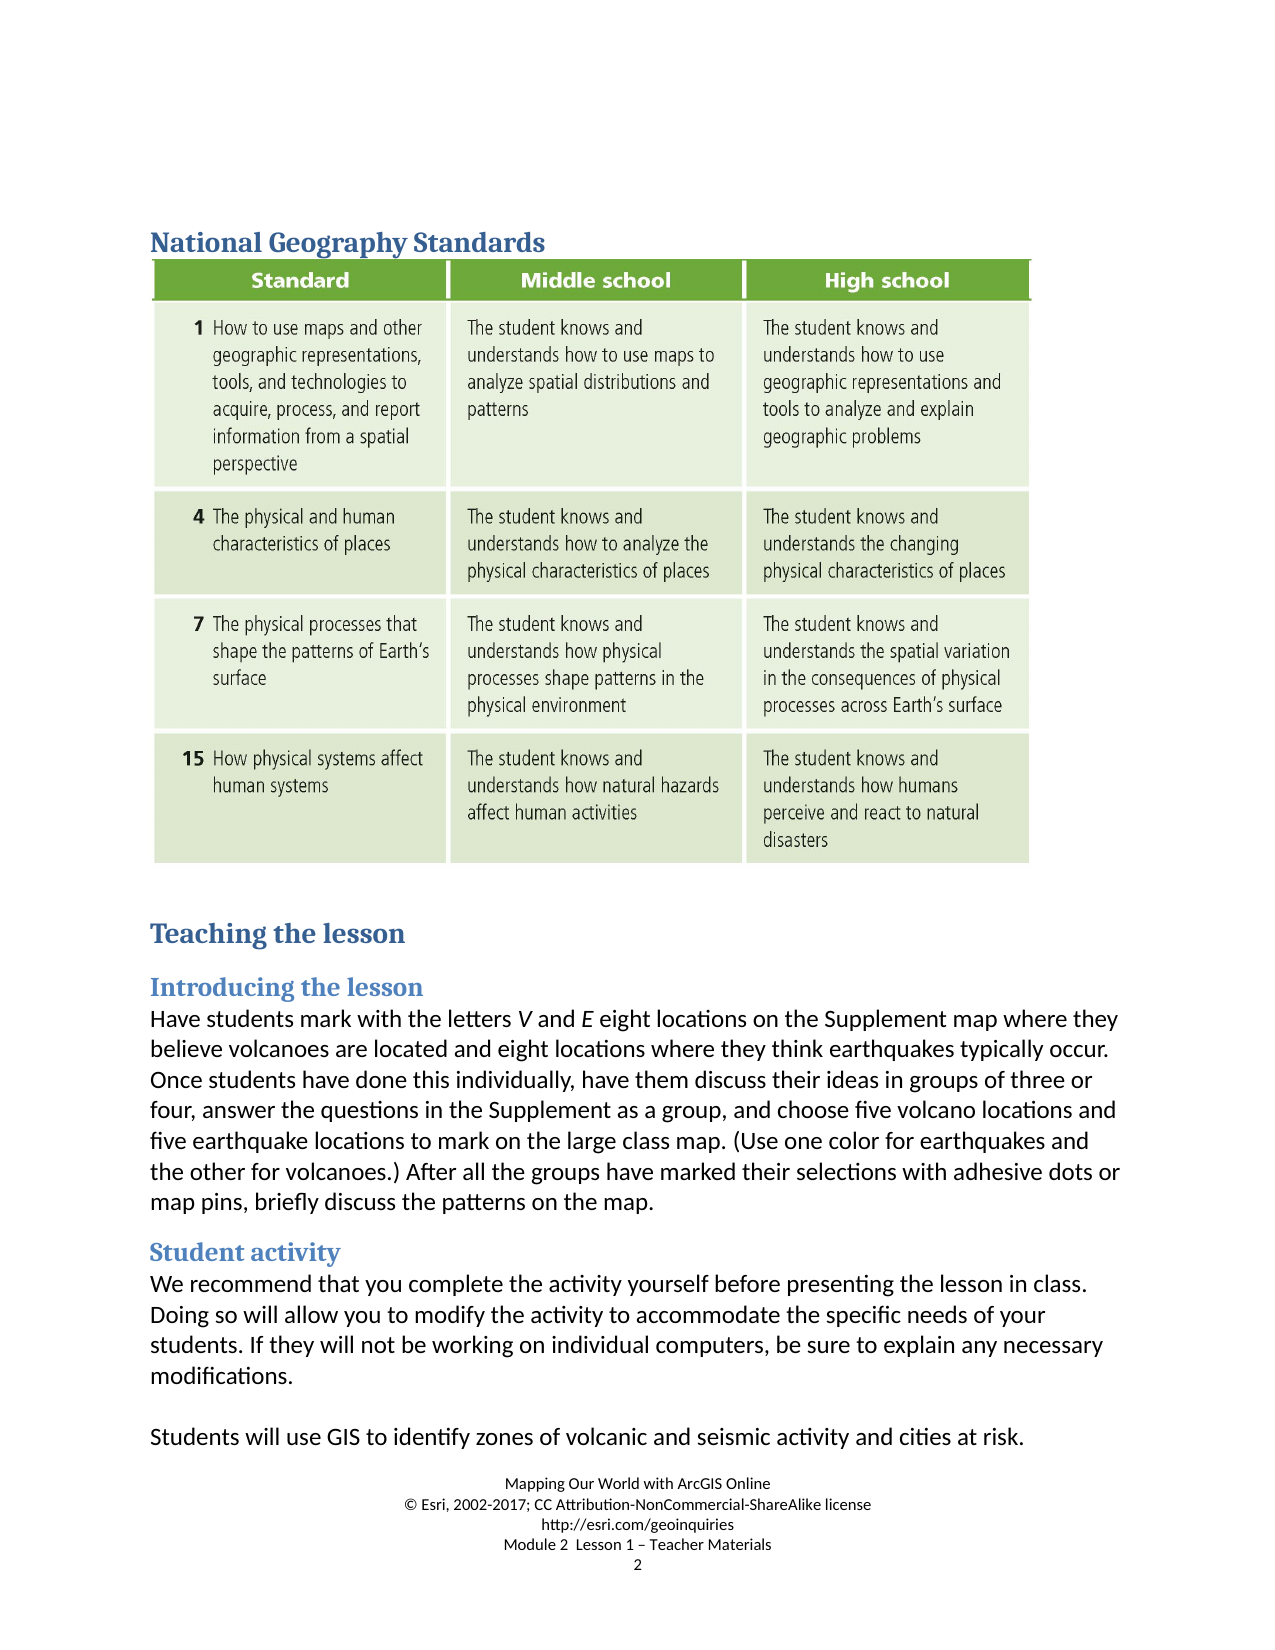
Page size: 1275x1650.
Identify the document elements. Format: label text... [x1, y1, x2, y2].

subtitle Teaching the lesson [150, 917, 1125, 951]
subtitle Introducing the lesson [150, 972, 1125, 1003]
text Have students mark with the letters V and E eight locations on the Supplement map where they believe volcanoes are located and eight locations where they think earthquakes typically occur. Once students have done this individually, have them discuss their ideas in groups of three or four, answer the questions in the Supplement as a group, and choose five volcano locations and five earthquake locations to mark on the large class map. (Use one color for earthquakes and the other for volcanoes.) After all the groups have marked their selections with adhesive dots or map pins, briefly discuss the patterns on the map. [150, 1003, 1125, 1217]
text We recommend that you complete the activity yourself before presenting the lesson in class. Doing so will allow you to modify the activity to accommodate the specific needs of your students. If they will not be working on individual computers, be sure to explain any necessary modifications. [150, 1269, 1125, 1391]
text Students will use GIS to identify zones of volcanic and seismic activity and cities at risk. [150, 1421, 1125, 1452]
picture [150, 259, 1033, 868]
subtitle Student activity [150, 1237, 1125, 1269]
